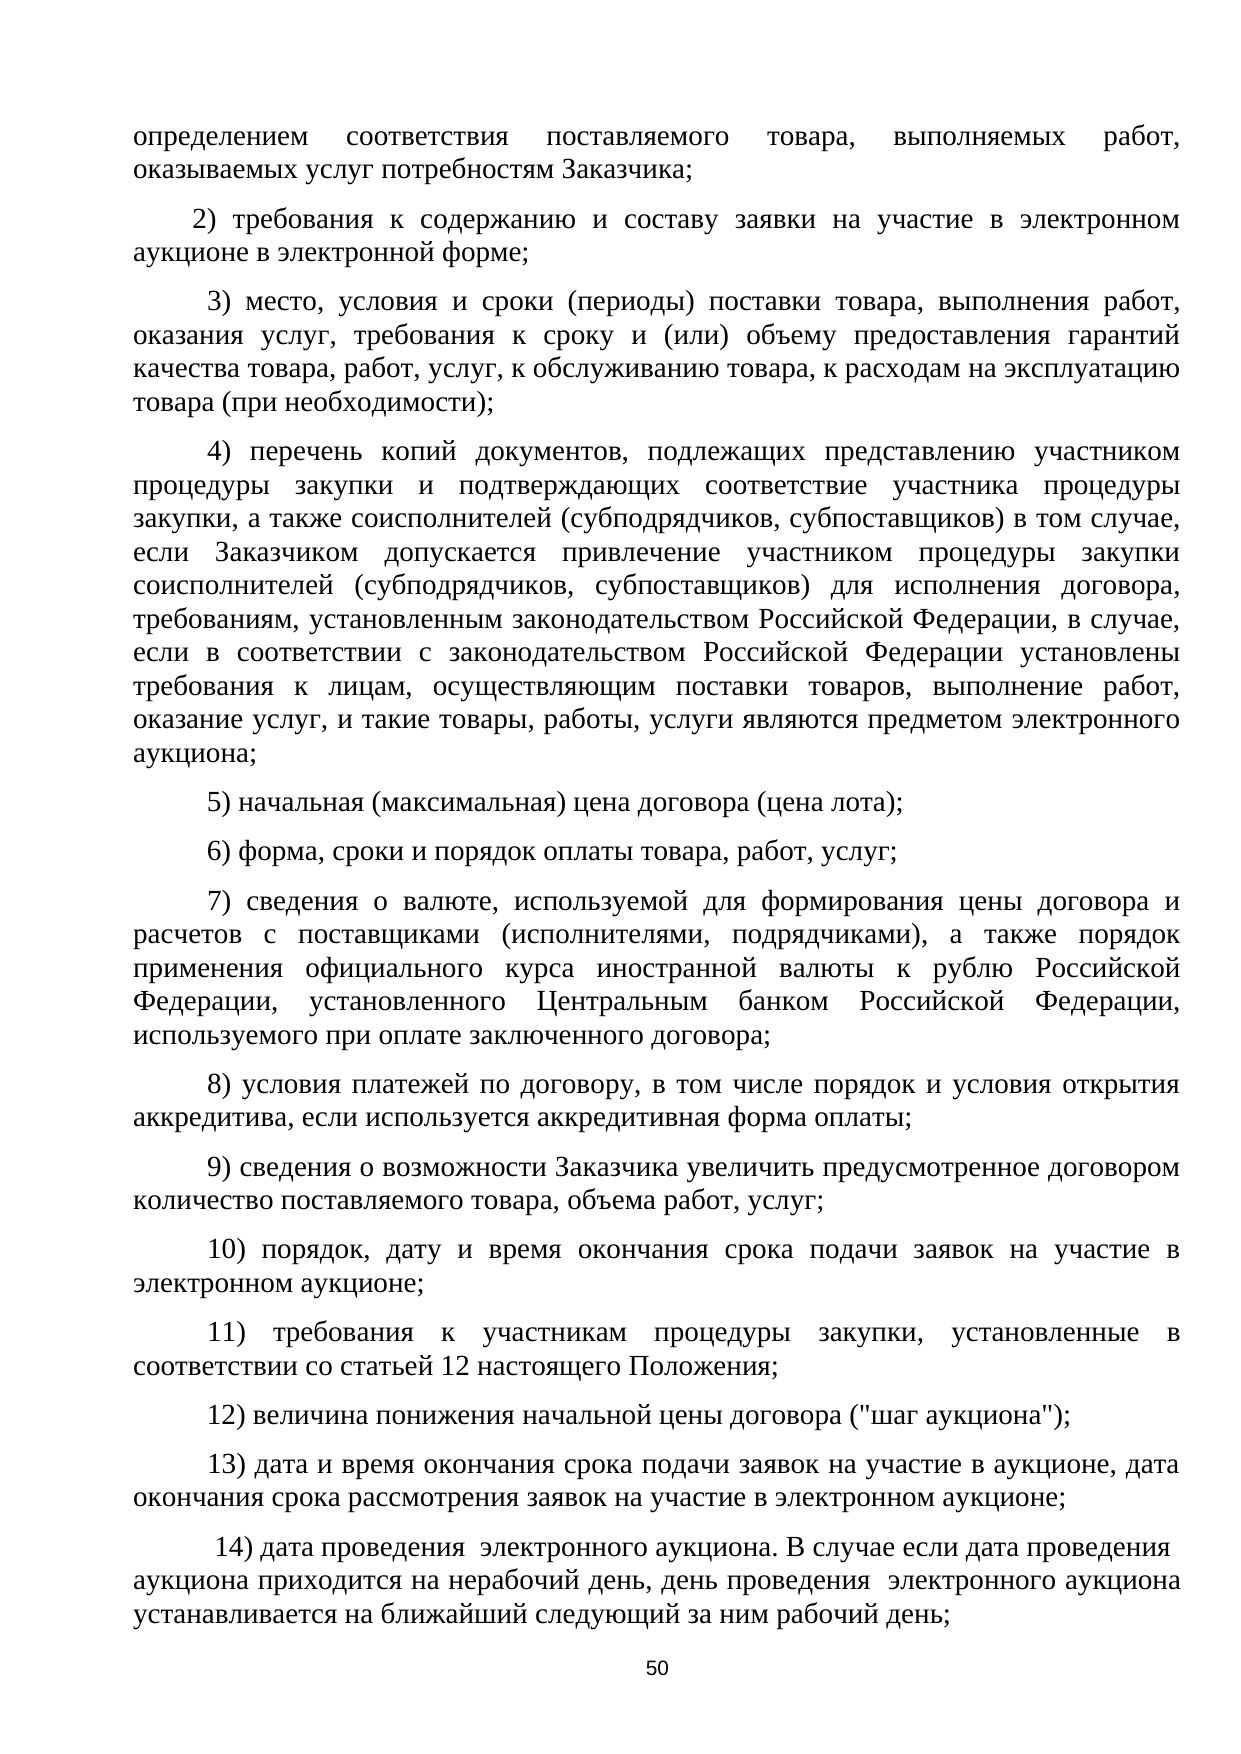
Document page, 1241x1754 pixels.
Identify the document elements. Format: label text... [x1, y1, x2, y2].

text 13) дата и время окончания срока подачи заявок на участие в аукционе, дата окончания срока рассмотрения заявок на участие в электронном аукционе; [133, 1446, 1181, 1513]
text 6) форма, сроки и порядок оплаты товара, работ, услуг; [133, 833, 1181, 867]
text 11) требования к участникам процедуры закупки, установленные в соответствии со статьей 12 настоящего Положения; [133, 1314, 1181, 1381]
text 3) место, условия и сроки (периоды) поставки товара, выполнения работ, оказания услуг, требования к сроку и (или) объему предоставления гарантий качества товара, работ, услуг, к обслуживанию товара, к расходам на эксплуатацию товара (при необходимости); [133, 283, 1181, 418]
text 10) порядок, дату и время окончания срока подачи заявок на участие в электронном аукционе; [133, 1231, 1181, 1298]
text 8) условия платежей по договору, в том числе порядок и условия открытия аккредитива, если используется аккредитивная форма оплаты; [133, 1066, 1181, 1133]
text 7) сведения о валюте, используемой для формирования цены договора и расчетов с поставщиками (исполнителями, подрядчиками), а также порядок применения официального курса иностранной валюты к рублю Российской Федерации, установленного Центральным банком Российской Федерации, используемого при оплате заключенного договора; [133, 883, 1181, 1050]
text 14) дата проведения электронного аукциона. В случае если дата проведения аукциона приходится на нерабочий день, день проведения электронного аукциона устанавливается на ближайший следующий за ним рабочий день; [133, 1529, 1181, 1629]
text 9) сведения о возможности Заказчика увеличить предусмотренное договором количество поставляемого товара, объема работ, услуг; [133, 1149, 1181, 1216]
text 12) величина понижения начальной цены договора ("шаг аукциона"); [133, 1397, 1181, 1430]
text 2) требования к содержанию и составу заявки на участие в электронном аукционе в электронной форме; [133, 201, 1181, 268]
text 5) начальная (максимальная) цена договора (цена лота); [133, 784, 1181, 818]
text 4) перечень копий документов, подлежащих представлению участником процедуры закупки и подтверждающих соответствие участника процедуры закупки, а также соисполнителей (субподрядчиков, субпоставщиков) в том случае, если Заказчиком допускается привлечение участником процедуры закупки соисполнителей (субподрядчиков, субпоставщиков) для исполнения договора, требованиям, установленным законодательством Российской Федерации, в случае, если в соответствии с законодательством Российской Федерации установлены требования к лицам, осуществляющим поставки товаров, выполнение работ, оказание услуг, и такие товары, работы, услуги являются предметом электронного аукциона; [133, 433, 1181, 769]
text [133, 118, 1181, 185]
